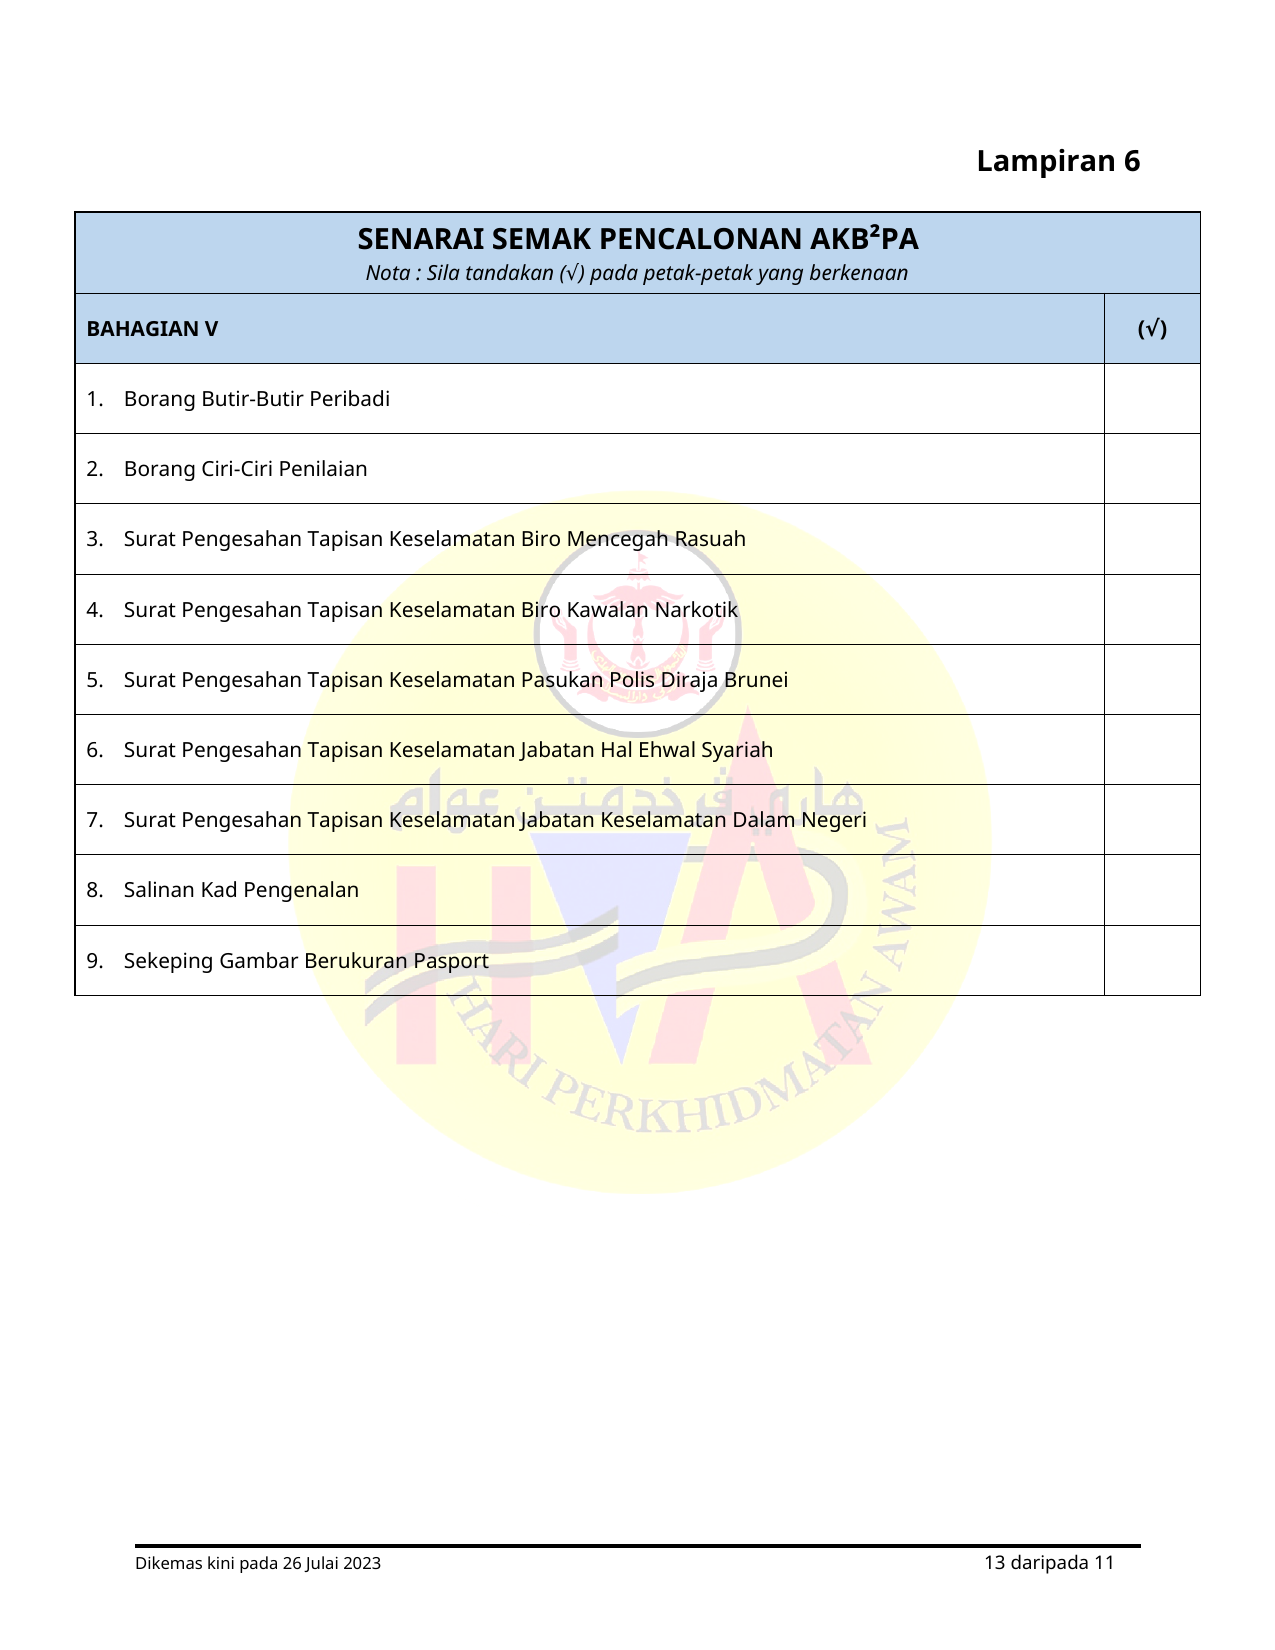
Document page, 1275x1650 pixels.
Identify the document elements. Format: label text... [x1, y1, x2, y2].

table_cell Surat Pengesahan Tapisan Keselamatan Biro Kawalan Narkotik [76, 575, 1104, 644]
table_cell (√) [1105, 294, 1200, 363]
table_cell [1105, 504, 1200, 573]
table_cell Salinan Kad Pengenalan [76, 855, 1104, 924]
table_cell [1105, 645, 1200, 714]
text Lampiran 6 [135, 140, 1141, 179]
table_cell [1105, 434, 1200, 503]
table_cell Borang Butir-Butir Peribadi [76, 364, 1104, 433]
table_cell [1105, 855, 1200, 924]
table_cell [1105, 785, 1200, 854]
table_cell Sekeping Gambar Berukuran Pasport [76, 926, 1104, 995]
table_cell Surat Pengesahan Tapisan Keselamatan Jabatan Hal Ehwal Syariah [76, 715, 1104, 784]
table_cell Surat Pengesahan Tapisan Keselamatan Biro Mencegah Rasuah [76, 504, 1104, 573]
table_cell Borang Ciri-Ciri Penilaian [76, 434, 1104, 503]
table_cell BAHAGIAN V [76, 294, 1104, 363]
table_cell [1105, 575, 1200, 644]
table_header SENARAI SEMAK PENCALONAN AKB²PA Nota : Sila tandakan (√) pada petak-petak yang berkenaan [76, 213, 1200, 293]
table_cell [1105, 715, 1200, 784]
table_cell Surat Pengesahan Tapisan Keselamatan Jabatan Keselamatan Dalam Negeri [76, 785, 1104, 854]
table_cell [1105, 926, 1200, 995]
table_cell Surat Pengesahan Tapisan Keselamatan Pasukan Polis Diraja Brunei [76, 645, 1104, 714]
table_cell [1105, 364, 1200, 433]
